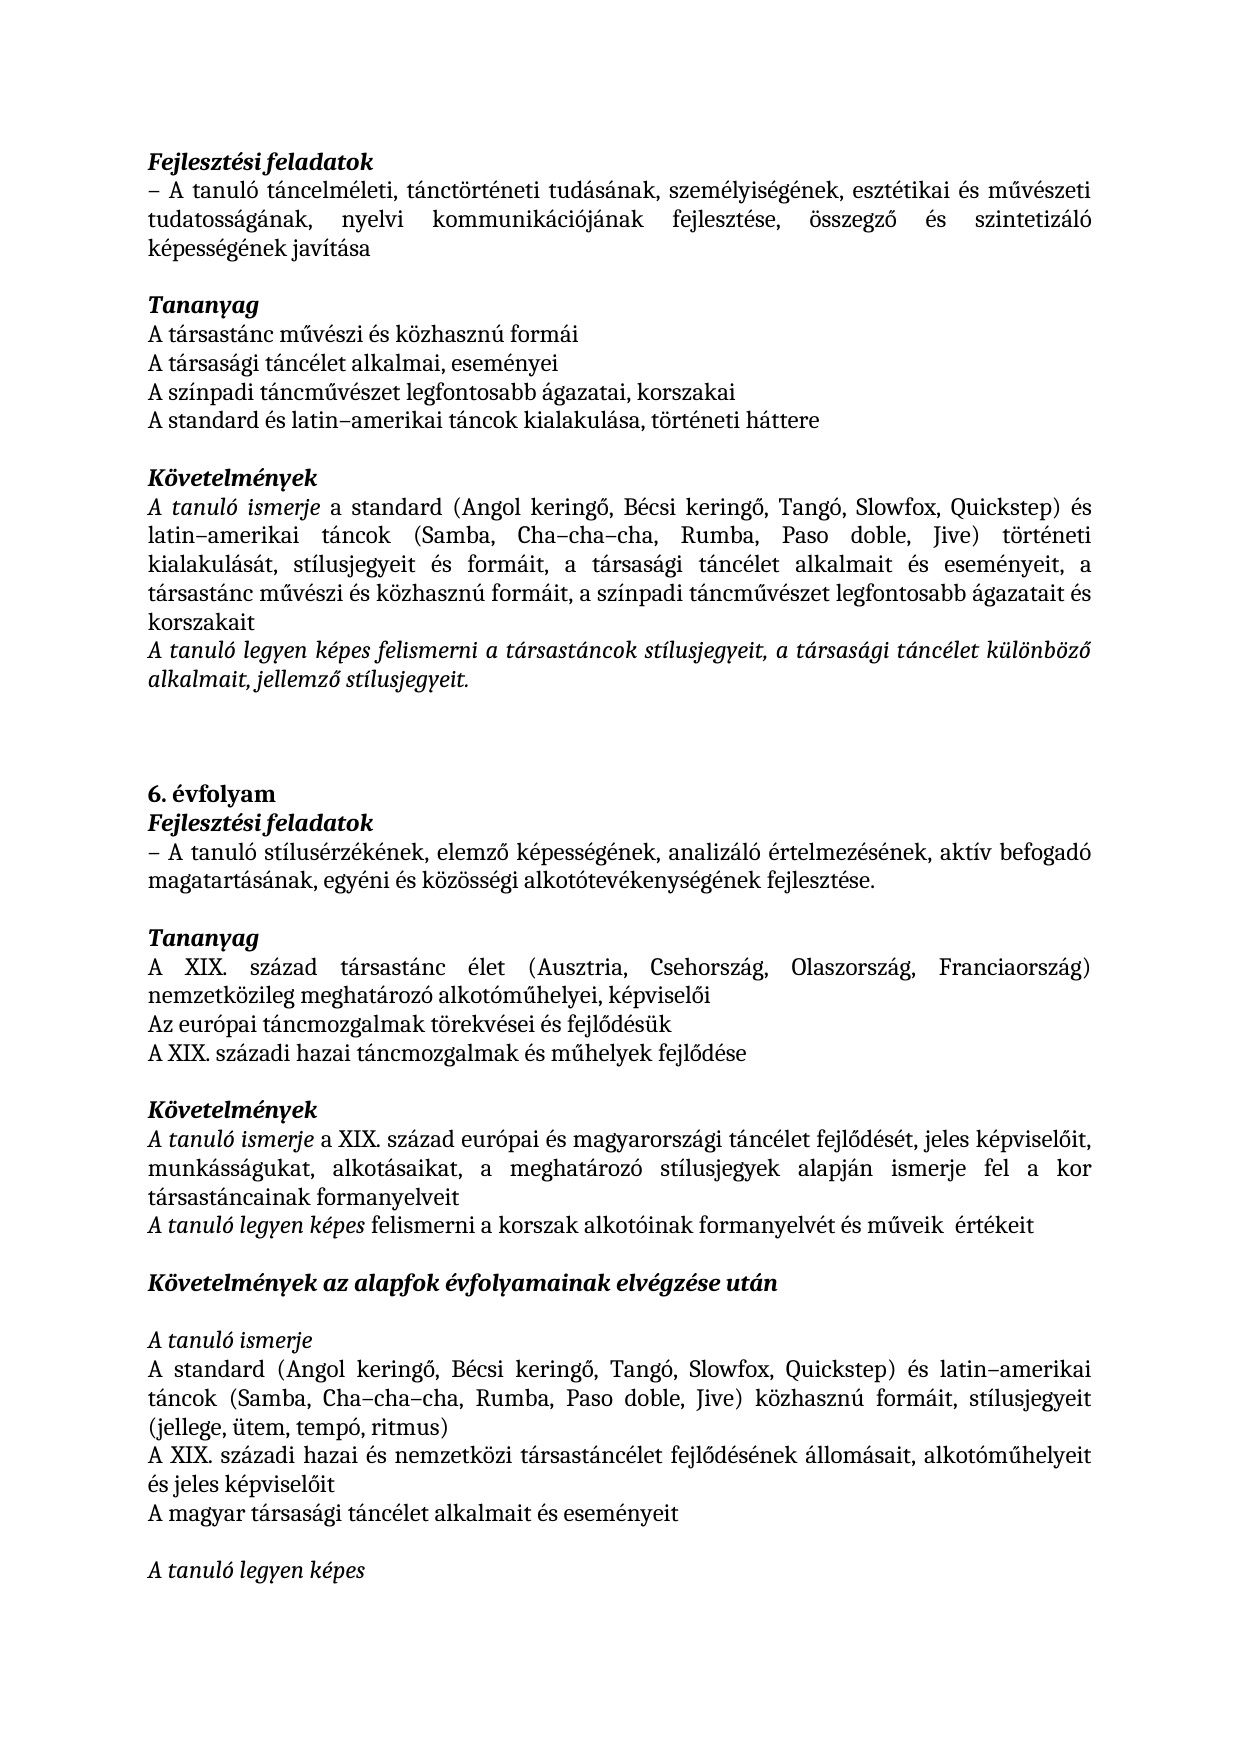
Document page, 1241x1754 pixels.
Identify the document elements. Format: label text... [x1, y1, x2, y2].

text Fejlesztési feladatok [148, 148, 1093, 176]
text Fejlesztési feladatok [148, 809, 1093, 838]
text A magyar társasági táncélet alkalmait és eseményeit [148, 1499, 1093, 1528]
text Követelmények [148, 1096, 1093, 1125]
text Tananyag [148, 291, 1093, 320]
text A standard (Angol keringő, Bécsi keringő, Tangó, Slowfox, Quickstep) és latin–amerikai táncok (Samba, Cha–cha–cha, Rumba, Paso doble, Jive) közhasznú formáit, stílusjegyeit (jellege, ütem, tempó, ritmus) [148, 1355, 1093, 1441]
text A XIX. század társastánc élet (Ausztria, Csehország, Olaszország, Franciaország) nemzetközileg meghatározó alkotóműhelyei, képviselői [148, 953, 1093, 1010]
text Az európai táncmozgalmak törekvései és fejlődésük [148, 1010, 1093, 1039]
text A tanuló ismerje a XIX. század európai és magyarországi táncélet fejlődését, jeles képviselőit, munkásságukat, alkotásaikat, a meghatározó stílusjegyek alapján ismerje fel a kor társastáncainak formanyelveit [148, 1125, 1093, 1211]
text Követelmények [148, 464, 1093, 493]
text 6. évfolyam [148, 780, 1093, 809]
text A tanuló legyen képes felismerni a társastáncok stílusjegyeit, a társasági táncélet különböző alkalmait, jellemző stílusjegyeit. [148, 636, 1093, 694]
text A társastánc művészi és közhasznú formái [148, 320, 1093, 349]
text A tanuló ismerje [148, 1326, 1093, 1355]
text Tananyag [148, 924, 1093, 953]
text A társasági táncélet alkalmai, eseményei [148, 349, 1093, 378]
text A XIX. századi hazai és nemzetközi társastáncélet fejlődésének állomásait, alkotóműhelyeit és jeles képviselőit [148, 1441, 1093, 1499]
text Követelmények az alapfok évfolyamainak elvégzése után [148, 1269, 1093, 1298]
text A standard és latin–amerikai táncok kialakulása, történeti háttere [148, 406, 1093, 435]
text A tanuló legyen képes felismerni a korszak alkotóinak formanyelvét és műveik értékeit [148, 1211, 1093, 1240]
text – A tanuló táncelméleti, tánctörténeti tudásának, személyiségének, esztétikai és művészeti tudatosságának, nyelvi kommunikációjának fejlesztése, összegző és szintetizáló képességének javítása [148, 176, 1093, 263]
text A színpadi táncművészet legfontosabb ágazatai, korszakai [148, 378, 1093, 406]
text A tanuló legyen képes [148, 1556, 1093, 1585]
text A tanuló ismerje a standard (Angol keringő, Bécsi keringő, Tangó, Slowfox, Quickstep) és latin–amerikai táncok (Samba, Cha–cha–cha, Rumba, Paso doble, Jive) történeti kialakulását, stílusjegyeit és formáit, a társasági táncélet alkalmait és eseményeit, a társastánc művészi és közhasznú formáit, a színpadi táncművészet legfontosabb ágazatait és korszakait [148, 493, 1093, 636]
text – A tanuló stílusérzékének, elemző képességének, analizáló értelmezésének, aktív befogadó magatartásának, egyéni és közösségi alkotótevékenységének fejlesztése. [148, 838, 1093, 895]
text A XIX. századi hazai táncmozgalmak és műhelyek fejlődése [148, 1039, 1093, 1068]
